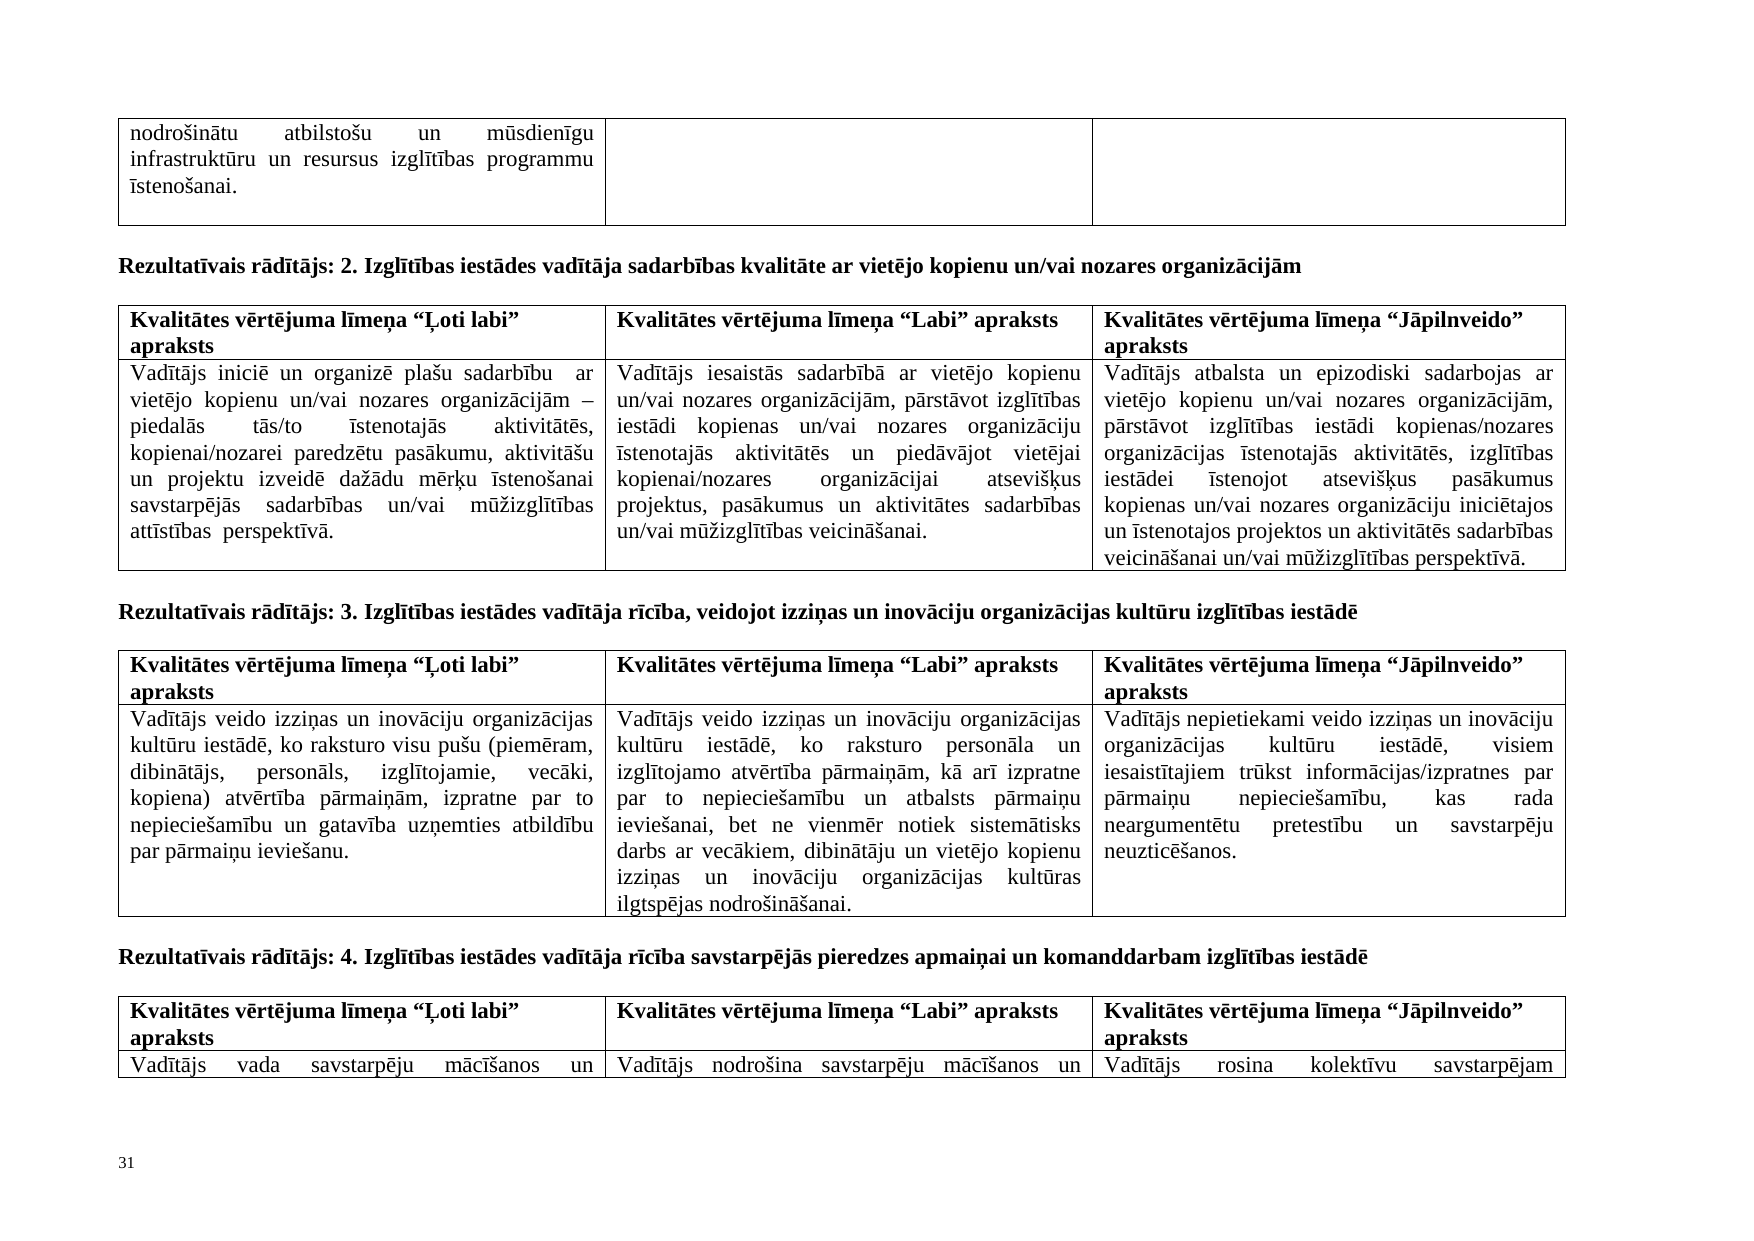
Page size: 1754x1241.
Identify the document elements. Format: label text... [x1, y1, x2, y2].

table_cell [606, 1051, 1092, 1077]
text Rezultatīvais rādītājs: 2. Izglītības iestādes vadītāja sadarbības kvalitāte ar vietējo kopienu un/vai nozares organizācijām [118, 252, 1636, 278]
table_header Kvalitātes vērtējuma līmeņa “Labi” apraksts [606, 997, 1092, 1050]
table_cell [1093, 1051, 1565, 1077]
table_header Kvalitātes vērtējuma līmeņa “Jāpilnveido” apraksts [1093, 306, 1565, 358]
table_cell Vadītājs nepietiekami veido izziņas un inovāciju organizācijas kultūru iestādē, visiem iesaistītajiem trūkst informācijas/izpratnes par pārmaiņu nepieciešamību, kas rada neargumentētu pretestību un savstarpēju neuzticēšanos. [1093, 705, 1565, 916]
table_header Kvalitātes vērtējuma līmeņa “Labi” apraksts [606, 651, 1092, 704]
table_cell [606, 119, 1092, 224]
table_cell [119, 119, 605, 224]
table_cell Vadītājs iniciē un organizē plašu sadarbību ar vietējo kopienu un/vai nozares organizācijām – piedalās tās/to īstenotajās aktivitātēs, kopienai/nozarei paredzētu pasākumu, aktivitāšu un projektu izveidē dažādu mērķu īstenošanai savstarpējās sadarbības un/vai mūžizglītības attīstības perspektīvā. [119, 360, 605, 570]
table_header Kvalitātes vērtējuma līmeņa “Jāpilnveido” apraksts [1093, 997, 1565, 1050]
table_header Kvalitātes vērtējuma līmeņa “Ļoti labi” apraksts [119, 997, 605, 1050]
table_header Kvalitātes vērtējuma līmeņa “Ļoti labi” apraksts [119, 306, 605, 358]
table_header Kvalitātes vērtējuma līmeņa “Jāpilnveido” apraksts [1093, 651, 1565, 704]
table_cell Vadītājs atbalsta un epizodiski sadarbojas ar vietējo kopienu un/vai nozares organizācijām, pārstāvot izglītības iestādi kopienas/nozares organizācijas īstenotajās aktivitātēs, izglītības iestādei īstenojot atsevišķus pasākumus kopienas un/vai nozares organizāciju iniciētajos un īstenotajos projektos un aktivitātēs sadarbības veicināšanai un/vai mūžizglītības perspektīvā. [1093, 360, 1565, 570]
table_header Kvalitātes vērtējuma līmeņa “Labi” apraksts [606, 306, 1092, 358]
table_cell Vadītājs veido izziņas un inovāciju organizācijas kultūru iestādē, ko raksturo personāla un izglītojamo atvērtība pārmaiņām, kā arī izpratne par to nepieciešamību un atbalsts pārmaiņu ieviešanai, bet ne vienmēr notiek sistemātisks darbs ar vecākiem, dibinātāju un vietējo kopienu izziņas un inovāciju organizācijas kultūras ilgtspējas nodrošināšanai. [606, 705, 1092, 916]
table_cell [119, 1051, 605, 1077]
table_cell Vadītājs veido izziņas un inovāciju organizācijas kultūru iestādē, ko raksturo visu pušu (piemēram, dibinātājs, personāls, izglītojamie, vecāki, kopiena) atvērtība pārmaiņām, izpratne par to nepieciešamību un gatavība uzņemties atbildību par pārmaiņu ieviešanu. [119, 705, 605, 916]
text Rezultatīvais rādītājs: 4. Izglītības iestādes vadītāja rīcība savstarpējās pieredzes apmaiņai un komanddarbam izglītības iestādē [118, 943, 1636, 970]
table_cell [1093, 119, 1565, 224]
text Rezultatīvais rādītājs: 3. Izglītības iestādes vadītāja rīcība, veidojot izziņas un inovāciju organizācijas kultūru izglītības iestādē [118, 598, 1636, 624]
table_cell Vadītājs iesaistās sadarbībā ar vietējo kopienu un/vai nozares organizācijām, pārstāvot izglītības iestādi kopienas un/vai nozares organizāciju īstenotajās aktivitātēs un piedāvājot vietējai kopienai/nozares organizācijai atsevišķus projektus, pasākumus un aktivitātes sadarbības un/vai mūžizglītības veicināšanai. [606, 360, 1092, 570]
table_header Kvalitātes vērtējuma līmeņa “Ļoti labi” apraksts [119, 651, 605, 704]
